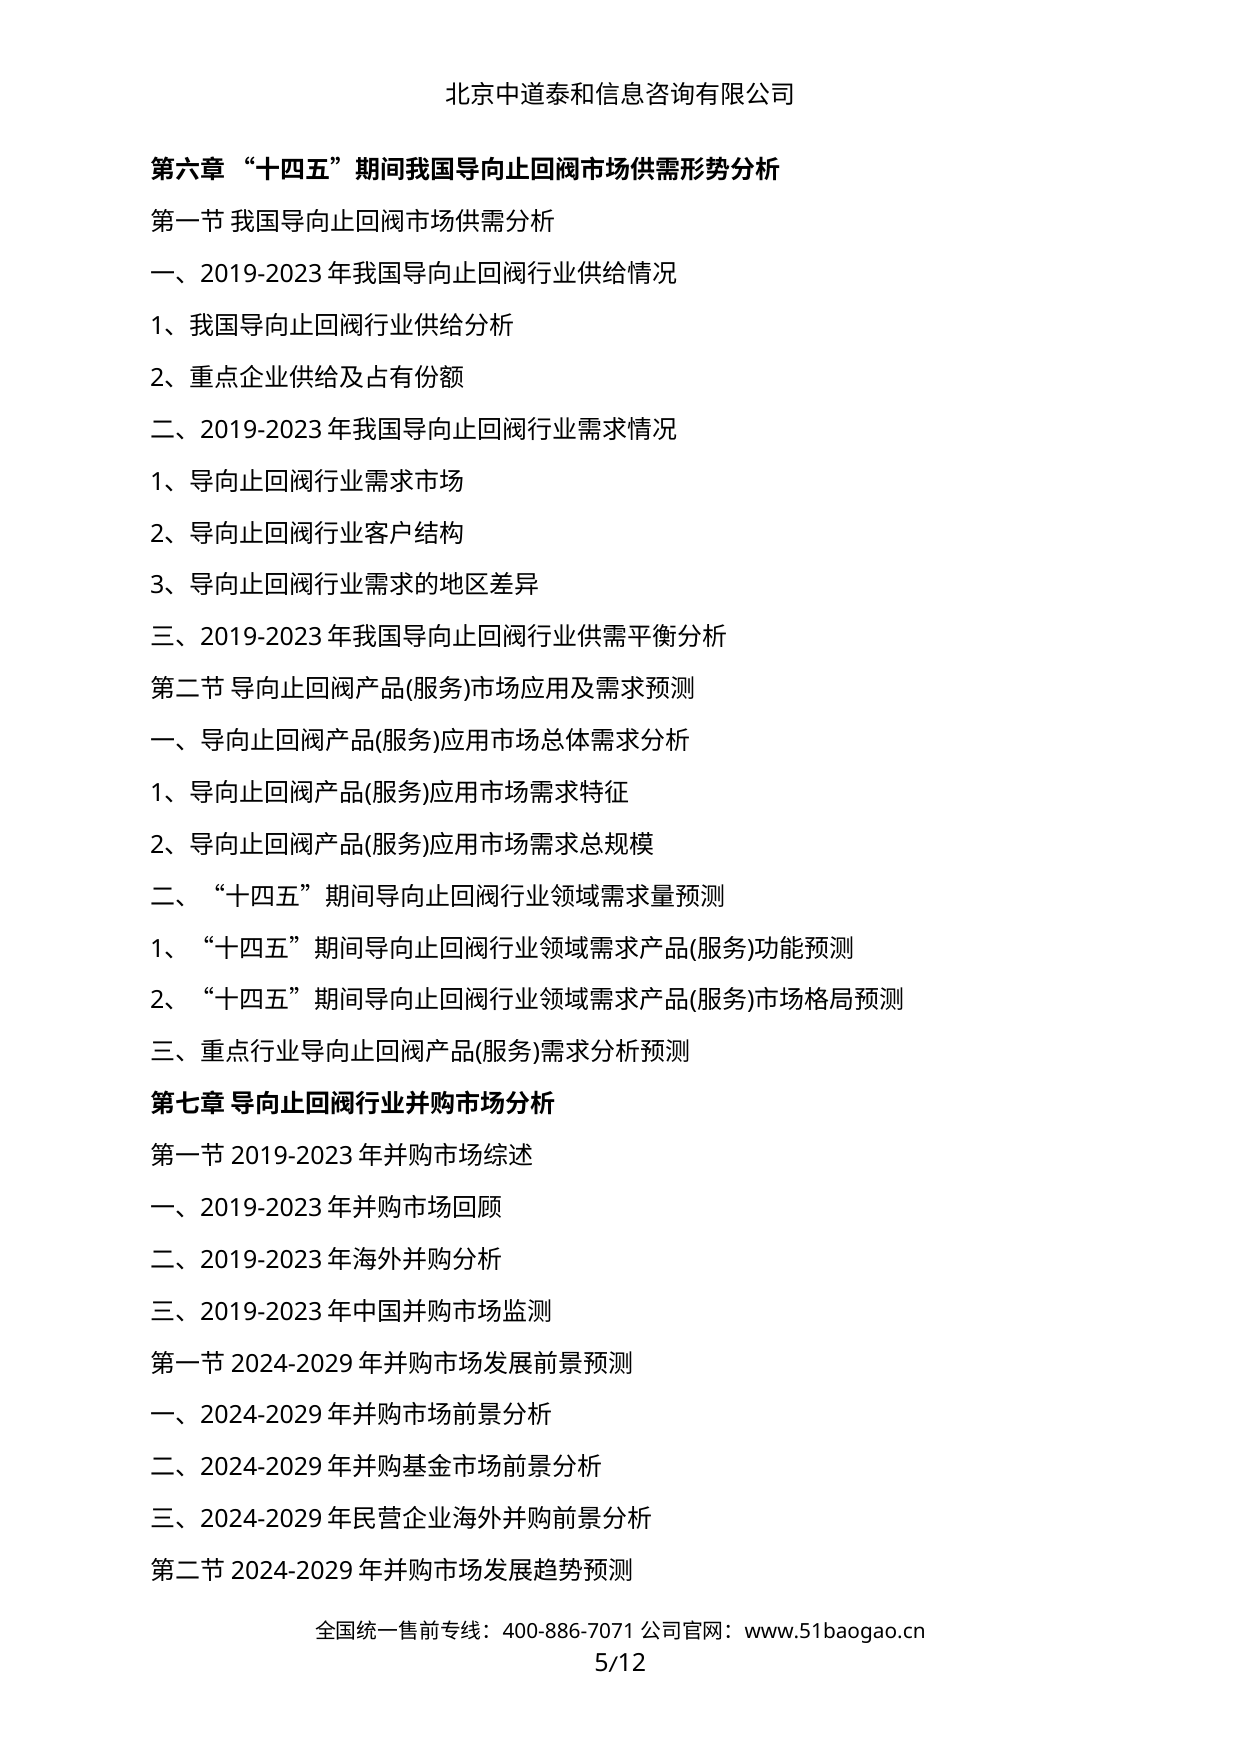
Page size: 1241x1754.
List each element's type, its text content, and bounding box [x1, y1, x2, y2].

text 第一节 2024-2029年并购市场发展前景预测 [150, 1343, 1090, 1379]
text 三、重点行业导向止回阀产品(服务)需求分析预测 [150, 1032, 1090, 1068]
text 二、2024-2029年并购基金市场前景分析 [150, 1447, 1090, 1483]
text 二、“十四五”期间导向止回阀行业领域需求量预测 [150, 876, 1090, 912]
text 三、2024-2029年民营企业海外并购前景分析 [150, 1499, 1090, 1535]
text 一、2024-2029年并购市场前景分析 [150, 1395, 1090, 1431]
text 2、重点企业供给及占有份额 [150, 357, 1090, 394]
text 1、导向止回阀行业需求市场 [150, 461, 1090, 497]
text 一、2019-2023年我国导向止回阀行业供给情况 [150, 254, 1090, 290]
text 2、“十四五”期间导向止回阀行业领域需求产品(服务)市场格局预测 [150, 980, 1090, 1016]
text 2、导向止回阀产品(服务)应用市场需求总规模 [150, 824, 1090, 861]
text 2、导向止回阀行业客户结构 [150, 513, 1090, 549]
text 第七章 导向止回阀行业并购市场分析 [150, 1084, 1090, 1120]
text 第一节 2019-2023年并购市场综述 [150, 1136, 1090, 1172]
text 三、2019-2023年中国并购市场监测 [150, 1291, 1090, 1327]
text 1、我国导向止回阀行业供给分析 [150, 306, 1090, 342]
text 第二节 导向止回阀产品(服务)市场应用及需求预测 [150, 669, 1090, 705]
text 1、“十四五”期间导向止回阀行业领域需求产品(服务)功能预测 [150, 928, 1090, 964]
text 二、2019-2023年我国导向止回阀行业需求情况 [150, 409, 1090, 446]
text 第一节 我国导向止回阀市场供需分析 [150, 202, 1090, 238]
text 1、导向止回阀产品(服务)应用市场需求特征 [150, 772, 1090, 809]
text 一、导向止回阀产品(服务)应用市场总体需求分析 [150, 721, 1090, 757]
text 三、2019-2023年我国导向止回阀行业供需平衡分析 [150, 617, 1090, 653]
text 3、导向止回阀行业需求的地区差异 [150, 565, 1090, 601]
text 第六章 “十四五”期间我国导向止回阀市场供需形势分析 [150, 150, 1090, 186]
text 一、2019-2023年并购市场回顾 [150, 1187, 1090, 1224]
text 第二节 2024-2029年并购市场发展趋势预测 [150, 1551, 1090, 1587]
text 二、2019-2023年海外并购分析 [150, 1239, 1090, 1276]
